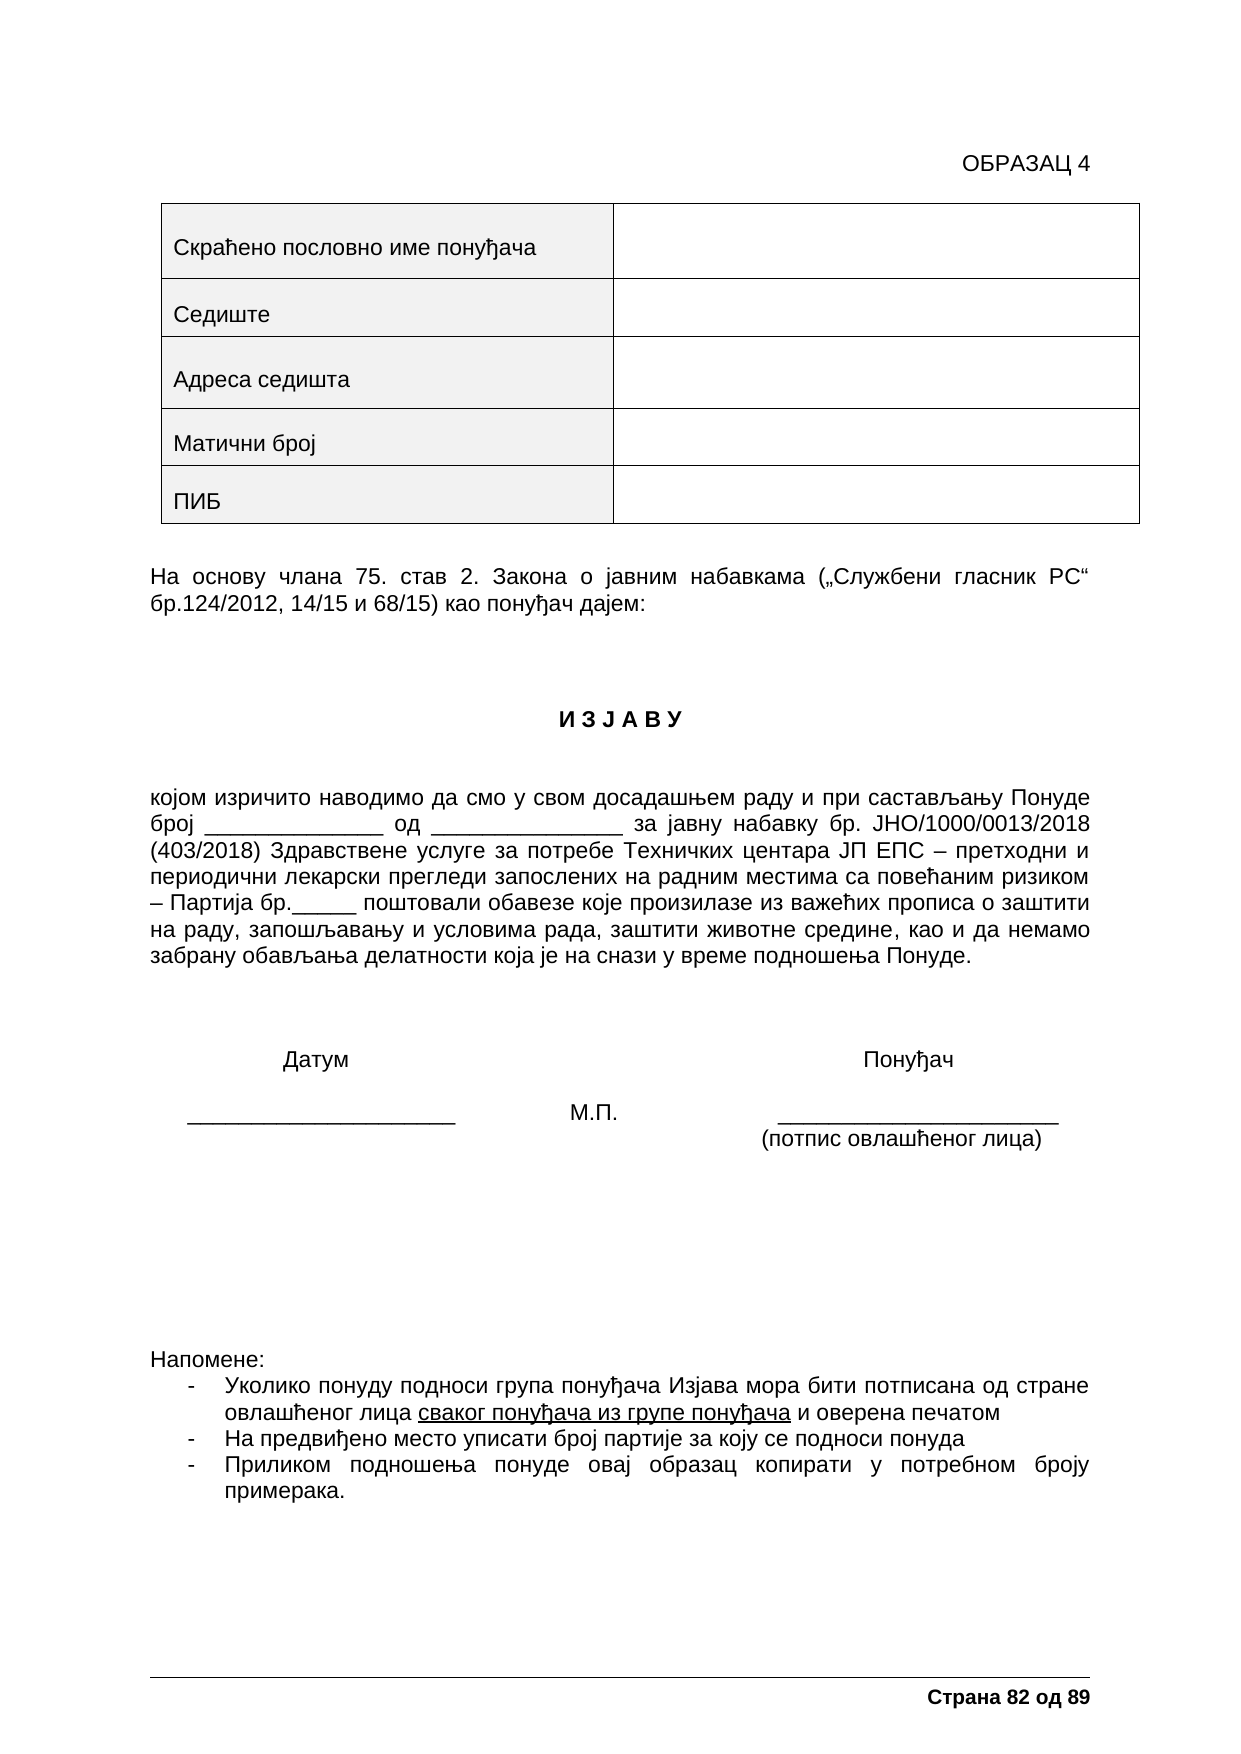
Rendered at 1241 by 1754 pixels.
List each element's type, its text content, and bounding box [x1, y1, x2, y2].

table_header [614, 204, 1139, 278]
text (потпис овлашћеног лица) [150, 1125, 1090, 1151]
text Напомене: [150, 1346, 1090, 1372]
text И З Ј А В У [150, 706, 1090, 732]
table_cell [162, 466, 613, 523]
list На предвиђено место уписати број партије за коју се подноси понуда [187, 1425, 1090, 1451]
text _____________________ М.П. ______________________ [187, 1099, 1090, 1125]
text На основу члана 75. став 2. Закона о јавним набавкама („Службени гласник РС“ бр.124/2012, 14/15 и 68/15) као понуђач дајем: [150, 563, 1090, 616]
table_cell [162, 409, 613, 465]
text Датум Понуђач [187, 1046, 1090, 1072]
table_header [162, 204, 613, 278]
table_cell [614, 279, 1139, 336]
list Уколико понуду подноси група понуђача Изјава мора бити потписана од стране овлашћеног лица сваког понуђача из групе понуђача и оверена печатом [187, 1372, 1090, 1425]
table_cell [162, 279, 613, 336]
list Приликом подношења понуде овај образац копирати у потребном броју примерака. [187, 1451, 1090, 1504]
text ОБРАЗАЦ 4 [150, 150, 1090, 176]
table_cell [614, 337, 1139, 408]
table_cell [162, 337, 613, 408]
text којом изричито наводимо да смо у свом досадашњем раду и при састављању Понуде број ______________ од _______________ за јавну набавку бр. ЈНО/1000/0013/2018 (403/2018) Здравствене услуге за потребе Техничких центара ЈП ЕПС – претходни и периодични лекарски прегледи запослених на радним местима са повећаним ризиком – Партија бр._____ поштовали обавезе које произилазе из важећих прописа о заштити на раду, запошљавању и условима рада, заштити животне средине, као и да немамо забрану обављања делатности која је на снази у време подношења Понуде. [150, 784, 1090, 968]
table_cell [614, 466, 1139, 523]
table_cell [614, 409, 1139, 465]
